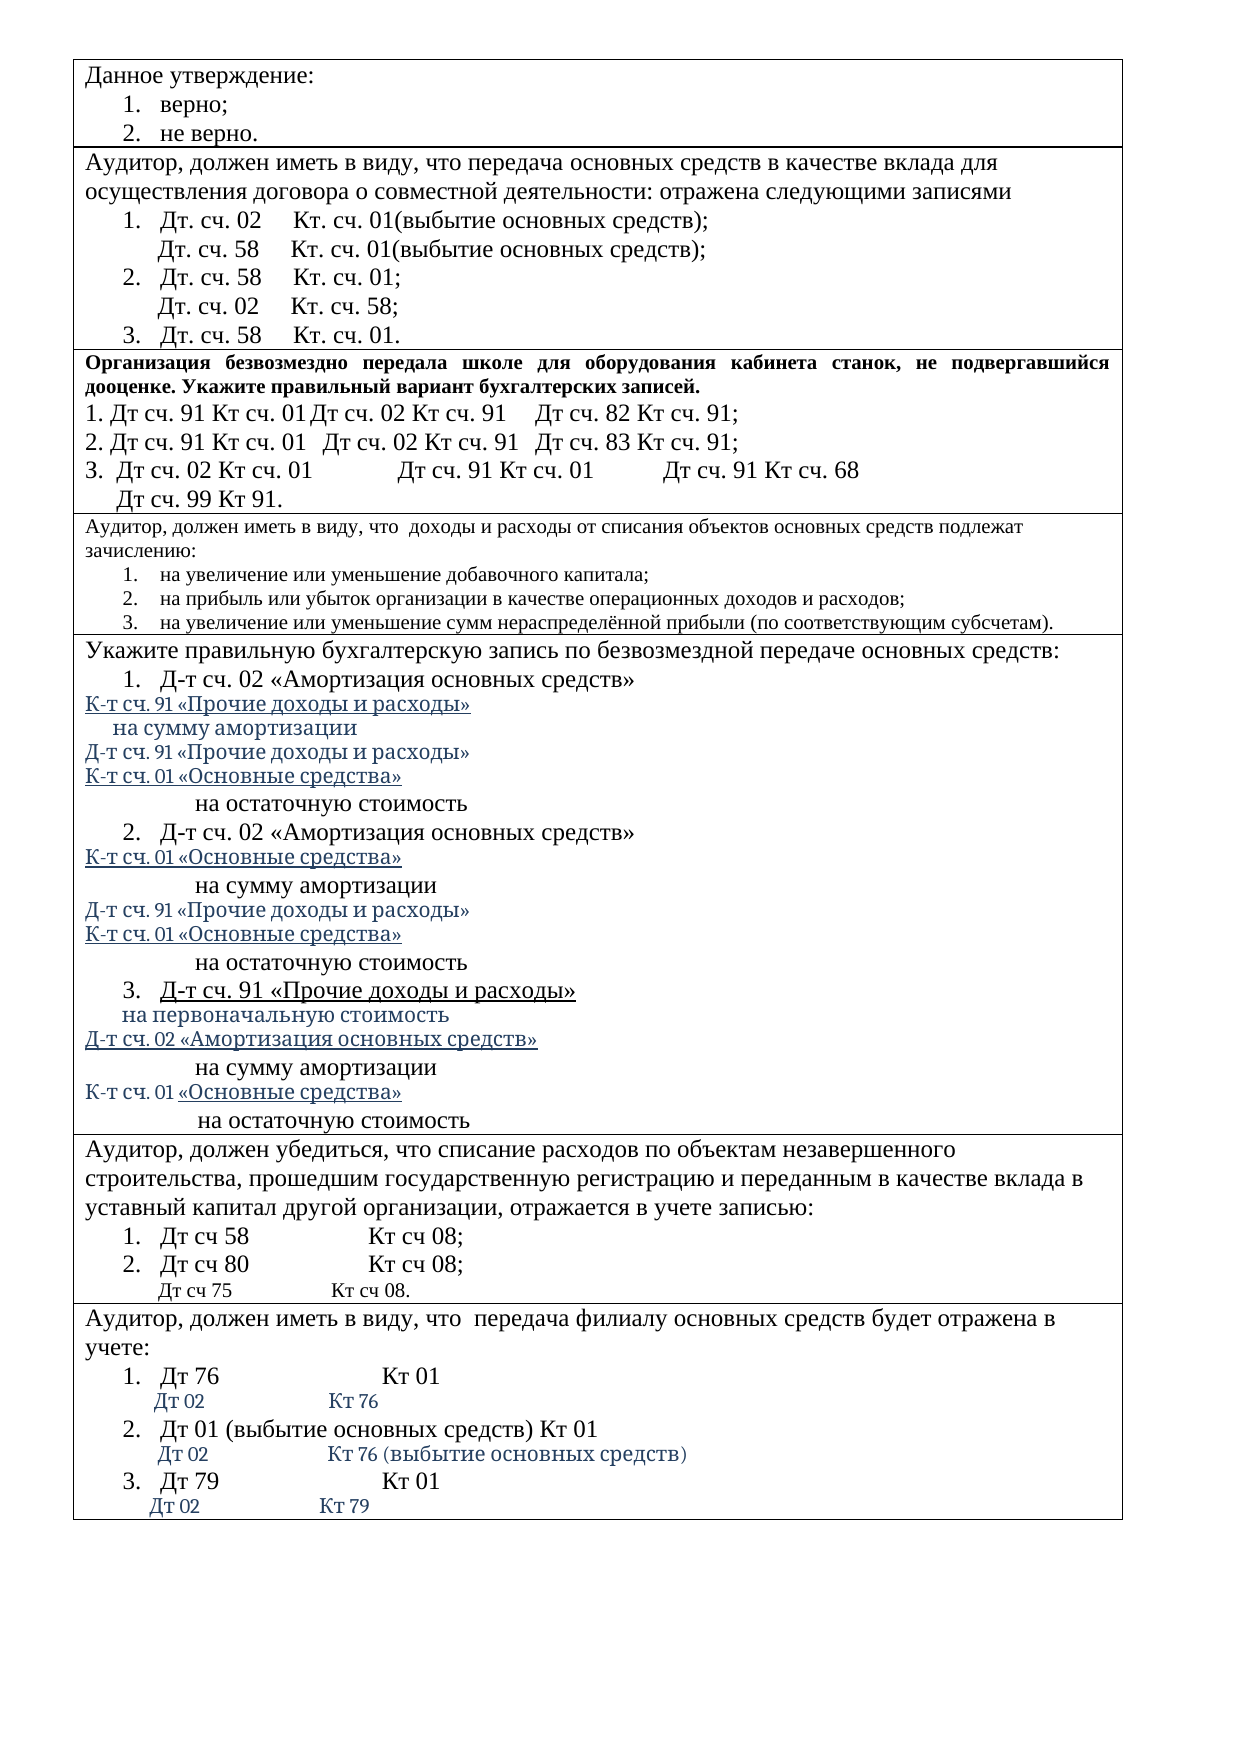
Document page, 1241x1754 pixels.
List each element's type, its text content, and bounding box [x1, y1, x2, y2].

table_cell Аудитор, должен иметь в виду, что доходы и расходы от списания объектов основных средств подлежат зачислению: на увеличение или уменьшение добавочного капитала; на прибыль или убыток организации в качестве операционных доходов и расходов; на увеличение или уменьшение сумм нераспределённой прибыли (по соответствующим субсчетам). [74, 514, 1122, 634]
table_cell Аудитор, должен убедиться, что списание расходов по объектам незавершенного строительства, прошедшим государственную регистрацию и переданным в качестве вклада в уставный капитал другой организации, отражается в учете записью: Дт сч 58 Кт сч 08; Дт сч 80 Кт сч 08; Дт сч 75 Кт сч 08. [74, 1135, 1122, 1302]
table_cell Укажите правильную бухгалтерскую запись по безвозмездной передаче основных средств: Д-т сч. 02 «Амортизация основных средств» К-т сч. 91 «Прочие доходы и расходы» на сумму амортизации Д-т сч. 91 «Прочие доходы и расходы» К-т сч. 01 «Основные средства» на остаточную стоимость Д-т сч. 02 «Амортизация основных средств» К-т сч. 01 «Основные средства» на сумму амортизации Д-т сч. 91 «Прочие доходы и расходы» К-т сч. 01 «Основные средства» на остаточную стоимость Д-т сч. 91 «Прочие доходы и расходы» на первоначальную стоимость Д-т сч. 02 «Амортизация основных средств» на сумму амортизации К-т сч. 01 «Основные средства» на остаточную стоимость [74, 635, 1122, 1133]
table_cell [74, 60, 1122, 146]
table_cell Организация безвозмездно передала школе для оборудования кабинета станок, не подвергавшийся дооценке. Укажите правильный вариант бухгалтерских записей. 1. Дт сч. 91 Кт сч. 01 Дт сч. 02 Кт сч. 91 Дт сч. 82 Кт сч. 91; 2. Дт сч. 91 Кт сч. 01 Дт сч. 02 Кт сч. 91 Дт сч. 83 Кт сч. 91; З. Дт сч. 02 Кт сч. 01 Дт сч. 91 Кт сч. 01 Дт сч. 91 Кт сч. 68 Дт сч. 99 Кт 91. [74, 350, 1122, 513]
table_cell Аудитор, должен иметь в виду, что передача основных средств в качестве вклада для осуществления договора о совместной деятельности: отражена следующими записями Дт. сч. 02 Кт. сч. 01(выбытие основных средств); Дт. сч. 58 Кт. сч. 01(выбытие основных средств); Дт. сч. 58 Кт. сч. 01; Дт. сч. 02 Кт. сч. 58; Дт. сч. 58 Кт. сч. 01. [74, 148, 1122, 349]
table_cell Аудитор, должен иметь в виду, что передача филиалу основных средств будет отражена в учете: Дт 76 Кт 01 Дт 02 Кт 76 Дт 01 (выбытие основных средств) Кт 01 Дт 02 Кт 76 (выбытие основных средств) Дт 79 Кт 01 Дт 02 Кт 79 [74, 1304, 1122, 1519]
